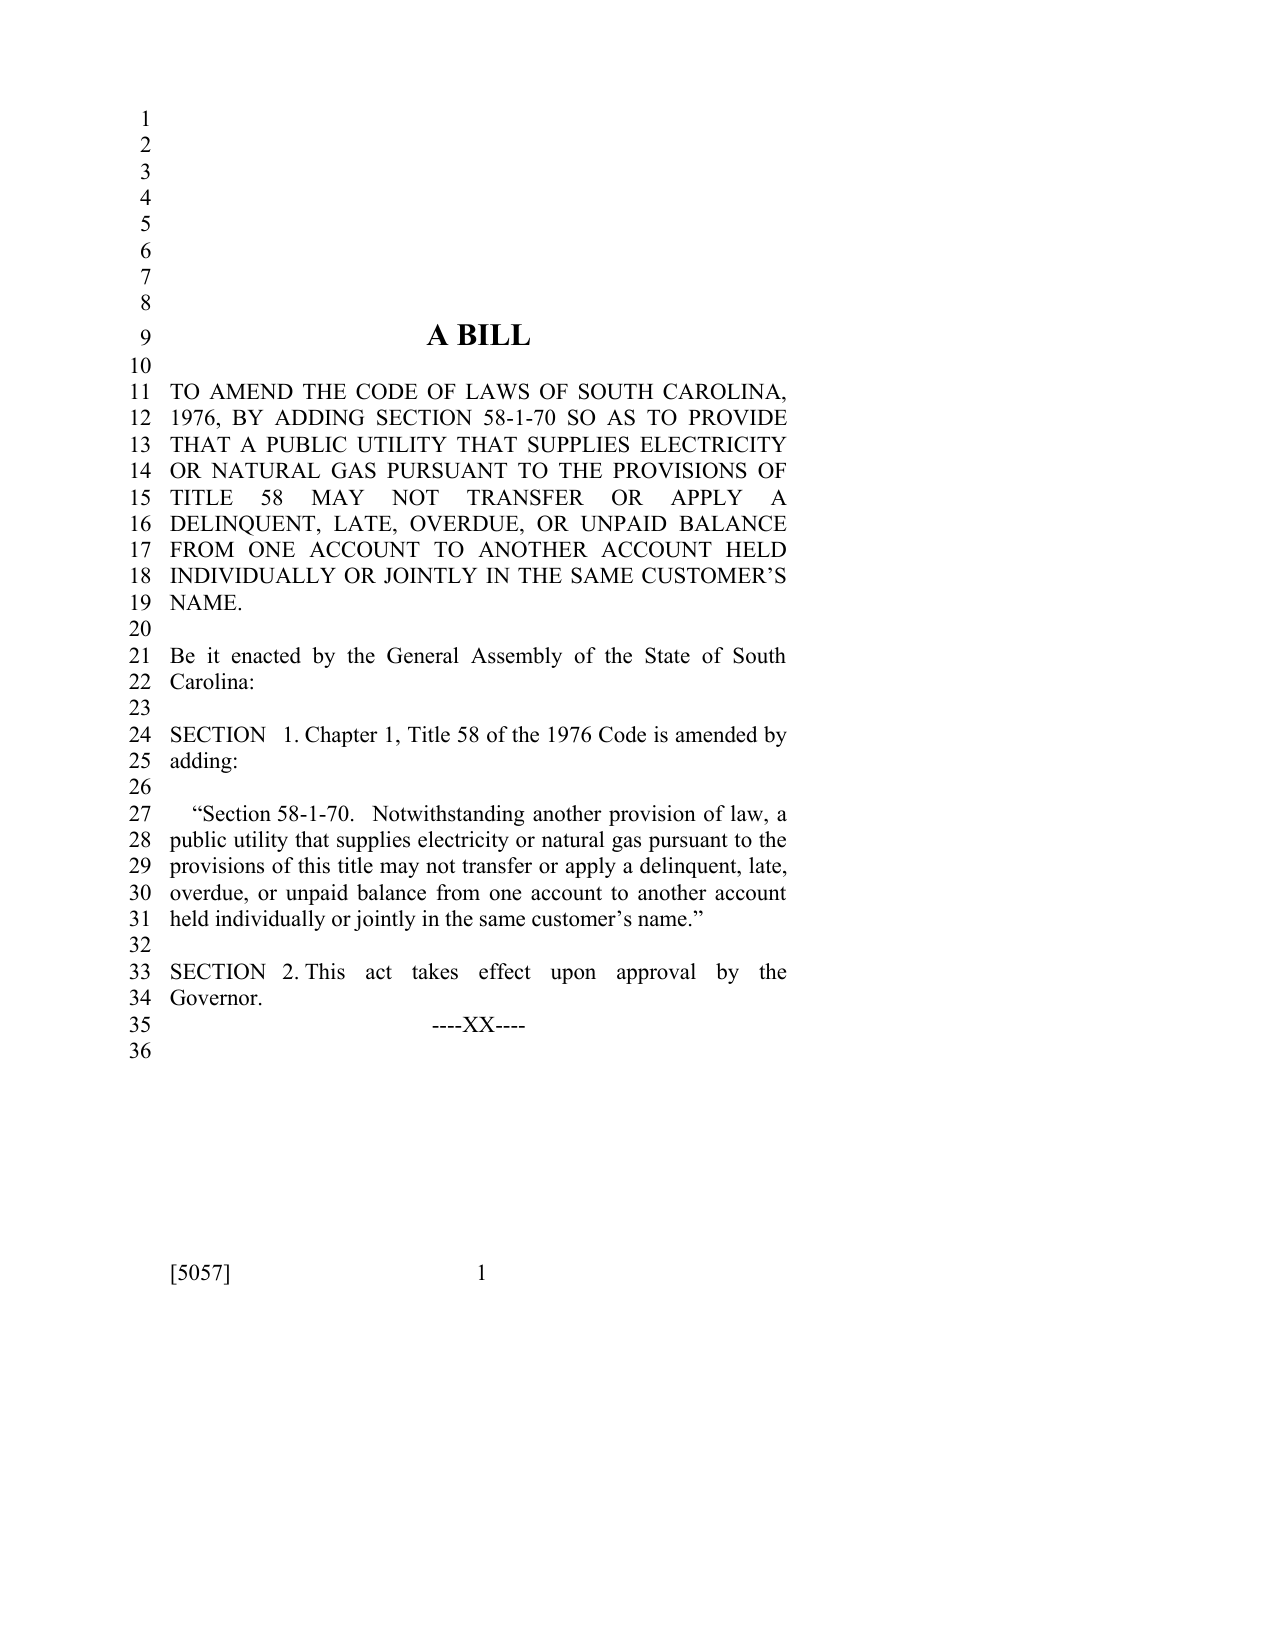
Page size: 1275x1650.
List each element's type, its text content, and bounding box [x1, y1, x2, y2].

text SECTION 1. Chapter 1, Title 58 of the 1976 Code is amended by adding: [169, 721, 787, 773]
text TO AMEND THE CODE OF LAWS OF SOUTH CAROLINA, 1976, BY ADDING SECTION 58-1-70 SO AS TO PROVIDE THAT A PUBLIC UTILITY THAT SUPPLIES ELECTRICITY OR NATURAL GAS PURSUANT TO THE PROVISIONS OF TITLE 58 MAY NOT TRANSFER OR APPLY A DELINQUENT, LATE, OVERDUE, OR UNPAID BALANCE FROM ONE ACCOUNT TO ANOTHER ACCOUNT HELD INDIVIDUALLY OR JOINTLY IN THE SAME CUSTOMER’S NAME. [169, 378, 787, 615]
text A BILL [169, 316, 787, 352]
text Be it enacted by the General Assembly of the State of South Carolina: [169, 642, 787, 694]
text “Section 58-1-70. Notwithstanding another provision of law, a public utility that supplies electricity or natural gas pursuant to the provisions of this title may not transfer or apply a delinquent, late, overdue, or unpaid balance from one account to another account held individually or jointly in the same customer’s name.” [169, 800, 787, 932]
text ----XX---- [169, 1011, 787, 1037]
text SECTION 2. This act takes effect upon approval by the Governor. [169, 958, 787, 1011]
